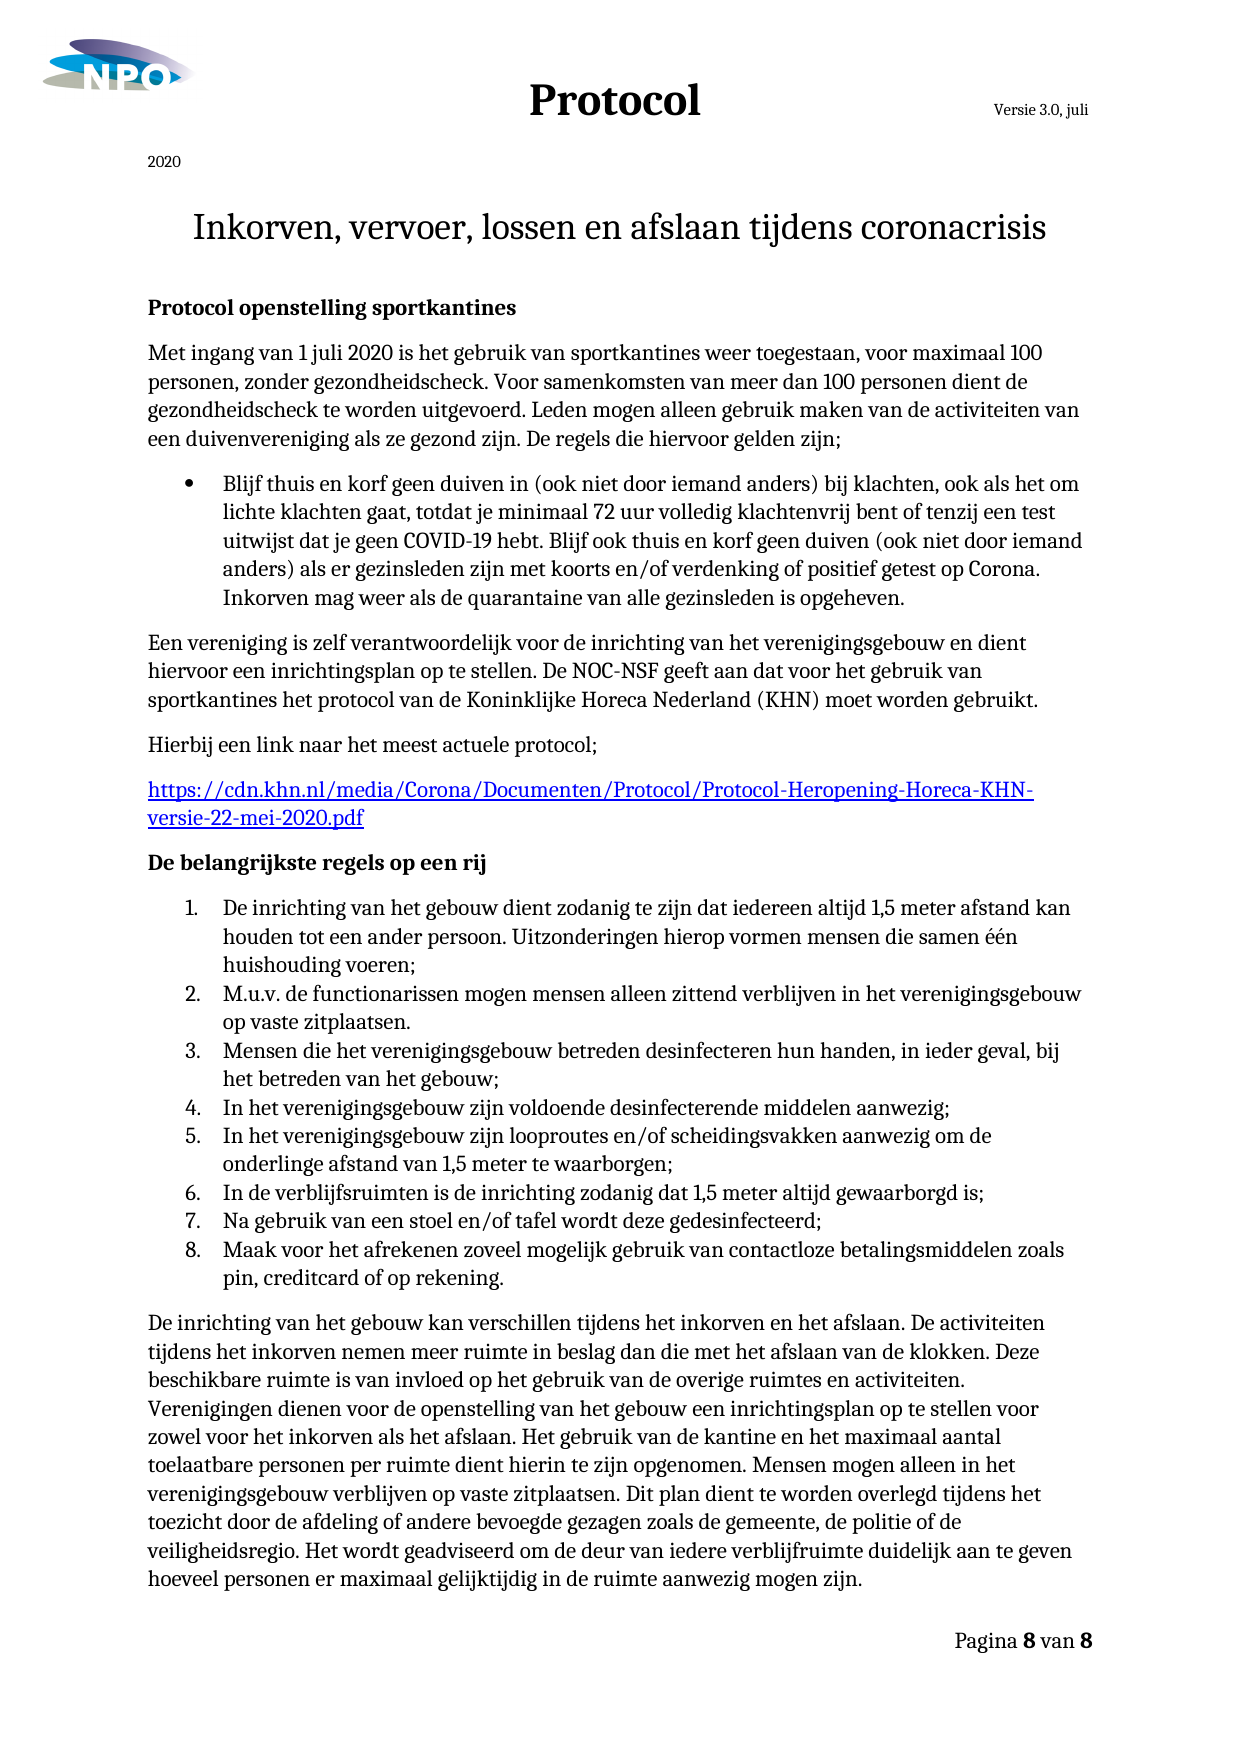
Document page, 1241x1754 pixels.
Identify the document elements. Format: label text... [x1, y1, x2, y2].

text Protocol openstelling sportkantines [148, 295, 1093, 321]
list Mensen die het verenigingsgebouw betreden desinfecteren hun handen, in ieder geval, bij het betreden van het gebouw; [185, 1037, 1093, 1092]
list Blijf thuis en korf geen duiven in (ook niet door iemand anders) bij klachten, ook als het om lichte klachten gaat, totdat je minimaal 72 uur volledig klachtenvrij bent of tenzij een test uitwijst dat je geen COVID-19 hebt. Blijf ook thuis en korf geen duiven (ook niet door iemand anders) als er gezinsleden zijn met koorts en/of verdenking of positief getest op Corona. Inkorven mag weer als de quarantaine van alle gezinsleden is opgeheven. [185, 471, 1093, 611]
list In de verblijfsruimten is de inrichting zodanig dat 1,5 meter altijd gewaarborgd is; [185, 1179, 1093, 1206]
picture [37, 28, 203, 103]
text Een vereniging is zelf verantwoordelijk voor de inrichting van het verenigingsgebouw en dient hiervoor een inrichtingsplan op te stellen. De NOC-NSF geeft aan dat voor het gebruik van sportkantines het protocol van de Koninklijke Horeca Nederland (KHN) moet worden gebruikt. [148, 629, 1093, 713]
list Na gebruik van een stoel en/of tafel wordt deze gedesinfecteerd; [185, 1208, 1093, 1234]
list M.u.v. de functionarissen mogen mensen alleen zittend verblijven in het verenigingsgebouw op vaste zitplaatsen. [185, 981, 1093, 1035]
list In het verenigingsgebouw zijn voldoende desinfecterende middelen aanwezig; [185, 1094, 1093, 1121]
text De belangrijkste regels op een rij [148, 850, 1093, 876]
text Hierbij een link naar het meest actuele protocol; [148, 731, 1093, 758]
list De inrichting van het gebouw dient zodanig te zijn dat iedereen altijd 1,5 meter afstand kan houden tot een ander persoon. Uitzonderingen hierop vormen mensen die samen één huishouding voeren; [185, 895, 1093, 978]
list In het verenigingsgebouw zijn looproutes en/of scheidingsvakken aanwezig om de onderlinge afstand van 1,5 meter te waarborgen; [185, 1123, 1093, 1177]
text https://cdn.khn.nl/media/Corona/Documenten/Protocol/Protocol-Heropening-Horeca-KHN-versie-22-mei-2020.pdf [148, 777, 1093, 831]
list Maak voor het afrekenen zoveel mogelijk gebruik van contactloze betalingsmiddelen zoals pin, creditcard of op rekening. [185, 1236, 1093, 1291]
text De inrichting van het gebouw kan verschillen tijdens het inkorven en het afslaan. De activiteiten tijdens het inkorven nemen meer ruimte in beslag dan die met het afslaan van de klokken. Deze beschikbare ruimte is van invloed op het gebruik van de overige ruimtes en activiteiten. Verenigingen dienen voor de openstelling van het gebouw een inrichtingsplan op te stellen voor zowel voor het inkorven als het afslaan. Het gebruik van de kantine en het maximaal aantal toelaatbare personen per ruimte dient hierin te zijn opgenomen. Mensen mogen alleen in het verenigingsgebouw verblijven op vaste zitplaatsen. Dit plan dient te worden overlegd tijdens het toezicht door de afdeling of andere bevoegde gezagen zoals de gemeente, de politie of de veiligheidsregio. Het wordt geadviseerd om de deur van iedere verblijfruimte duidelijk aan te geven hoeveel personen er maximaal gelijktijdig in de ruimte aanwezig mogen zijn. [148, 1310, 1093, 1592]
text Met ingang van 1 juli 2020 is het gebruik van sportkantines weer toegestaan, voor maximaal 100 personen, zonder gezondheidscheck. Voor samenkomsten van meer dan 100 personen dient de gezondheidscheck te worden uitgevoerd. Leden mogen alleen gebruik maken van de activiteiten van een duivenvereniging als ze gezond zijn. De regels die hiervoor gelden zijn; [148, 340, 1093, 452]
